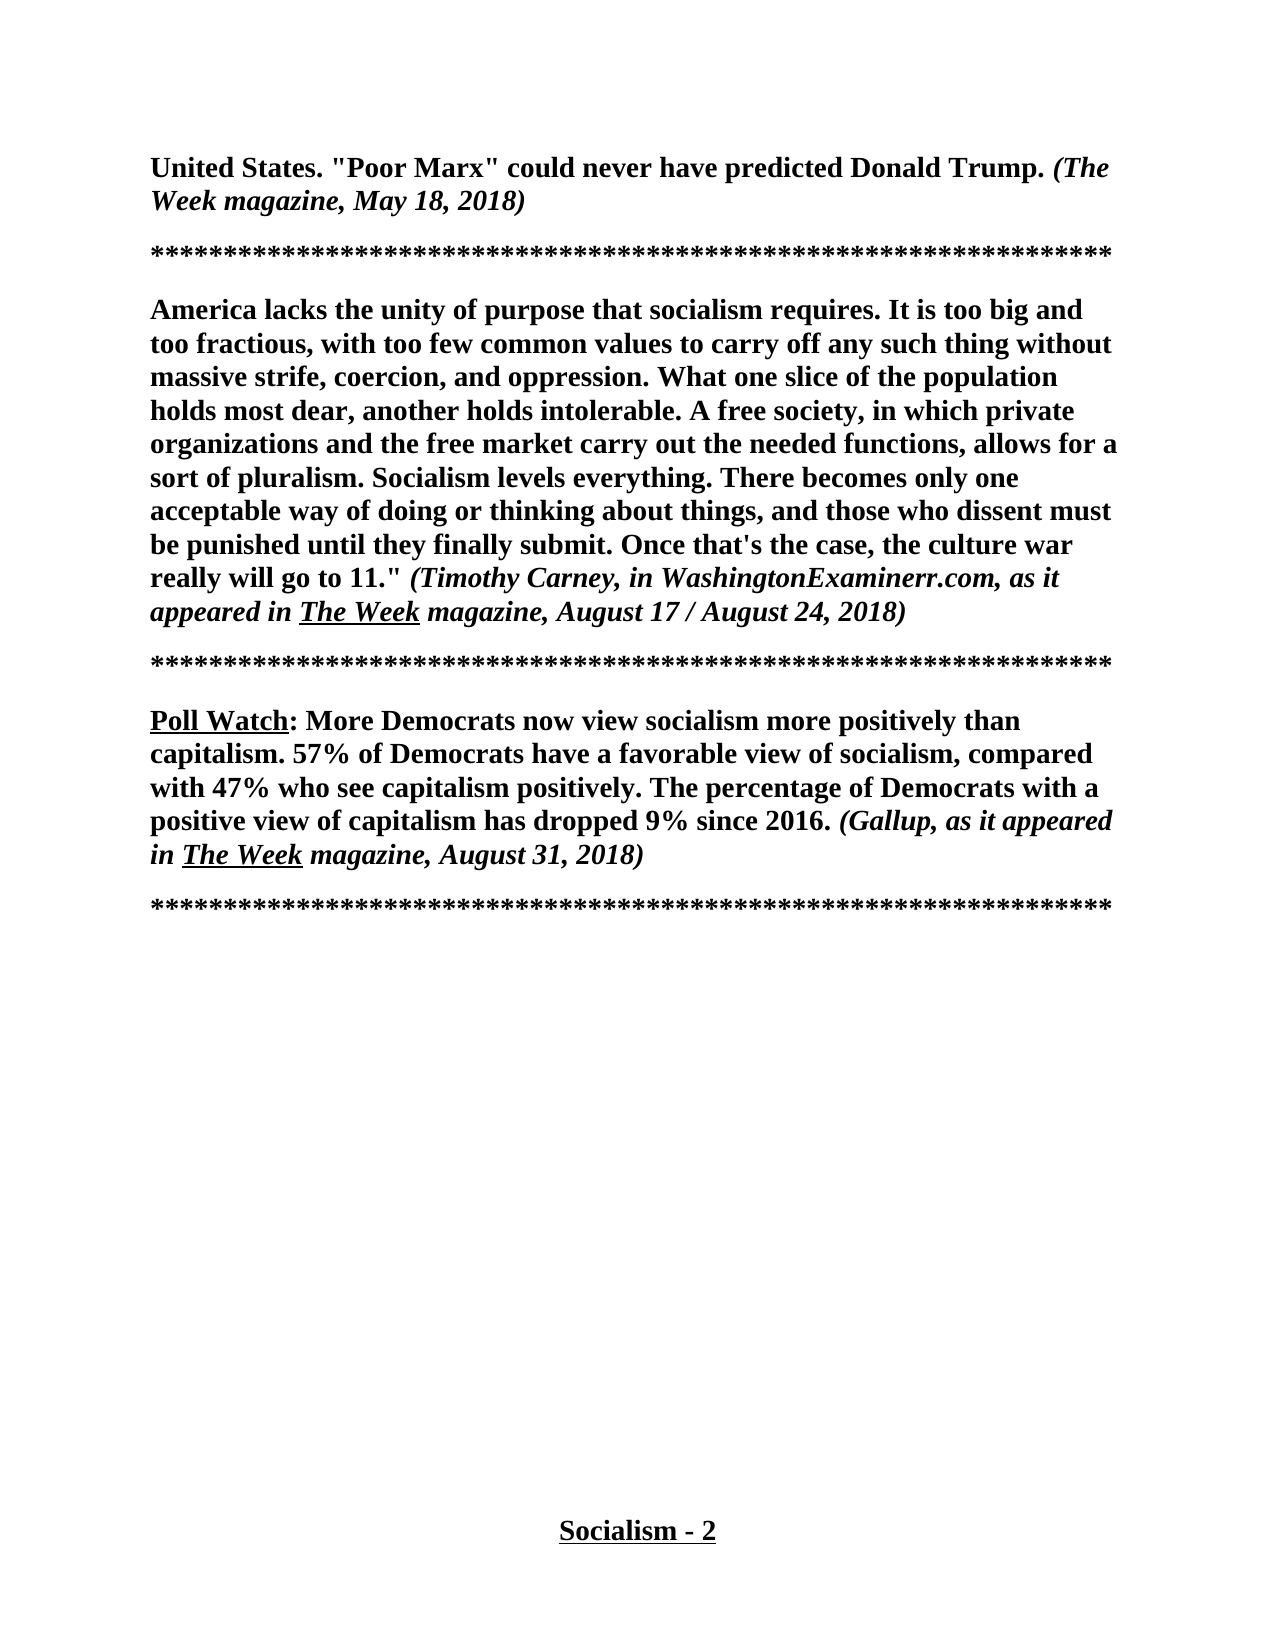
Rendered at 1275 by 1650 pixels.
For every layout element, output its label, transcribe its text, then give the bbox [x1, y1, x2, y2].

text ****************************************************************** [150, 648, 1125, 682]
text ****************************************************************** [150, 891, 1125, 925]
text America lacks the unity of purpose that socialism requires. It is too big and too fractious, with too few common values to carry off any such thing without massive strife, coercion, and oppression. What one slice of the population holds most dear, another holds intolerable. A free society, in which private organizations and the free market carry out the needed functions, allows for a sort of pluralism. Socialism levels everything. There becomes only one acceptable way of doing or thinking about things, and those who dissent must be punished until they finally submit. Once that's the case, the culture war really will go to 11." (Timothy Carney, in WashingtonExaminerr.com, as it appeared in The Week magazine, August 17 / August 24, 2018) [150, 292, 1125, 628]
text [150, 150, 1125, 217]
text Poll Watch: More Democrats now view socialism more positively than capitalism. 57% of Democrats have a favorable view of socialism, compared with 47% who see capitalism positively. The percentage of Democrats with a positive view of capitalism has dropped 9% since 2016. (Gallup, as it appeared in The Week magazine, August 31, 2018) [150, 703, 1125, 871]
text ****************************************************************** [150, 238, 1125, 271]
